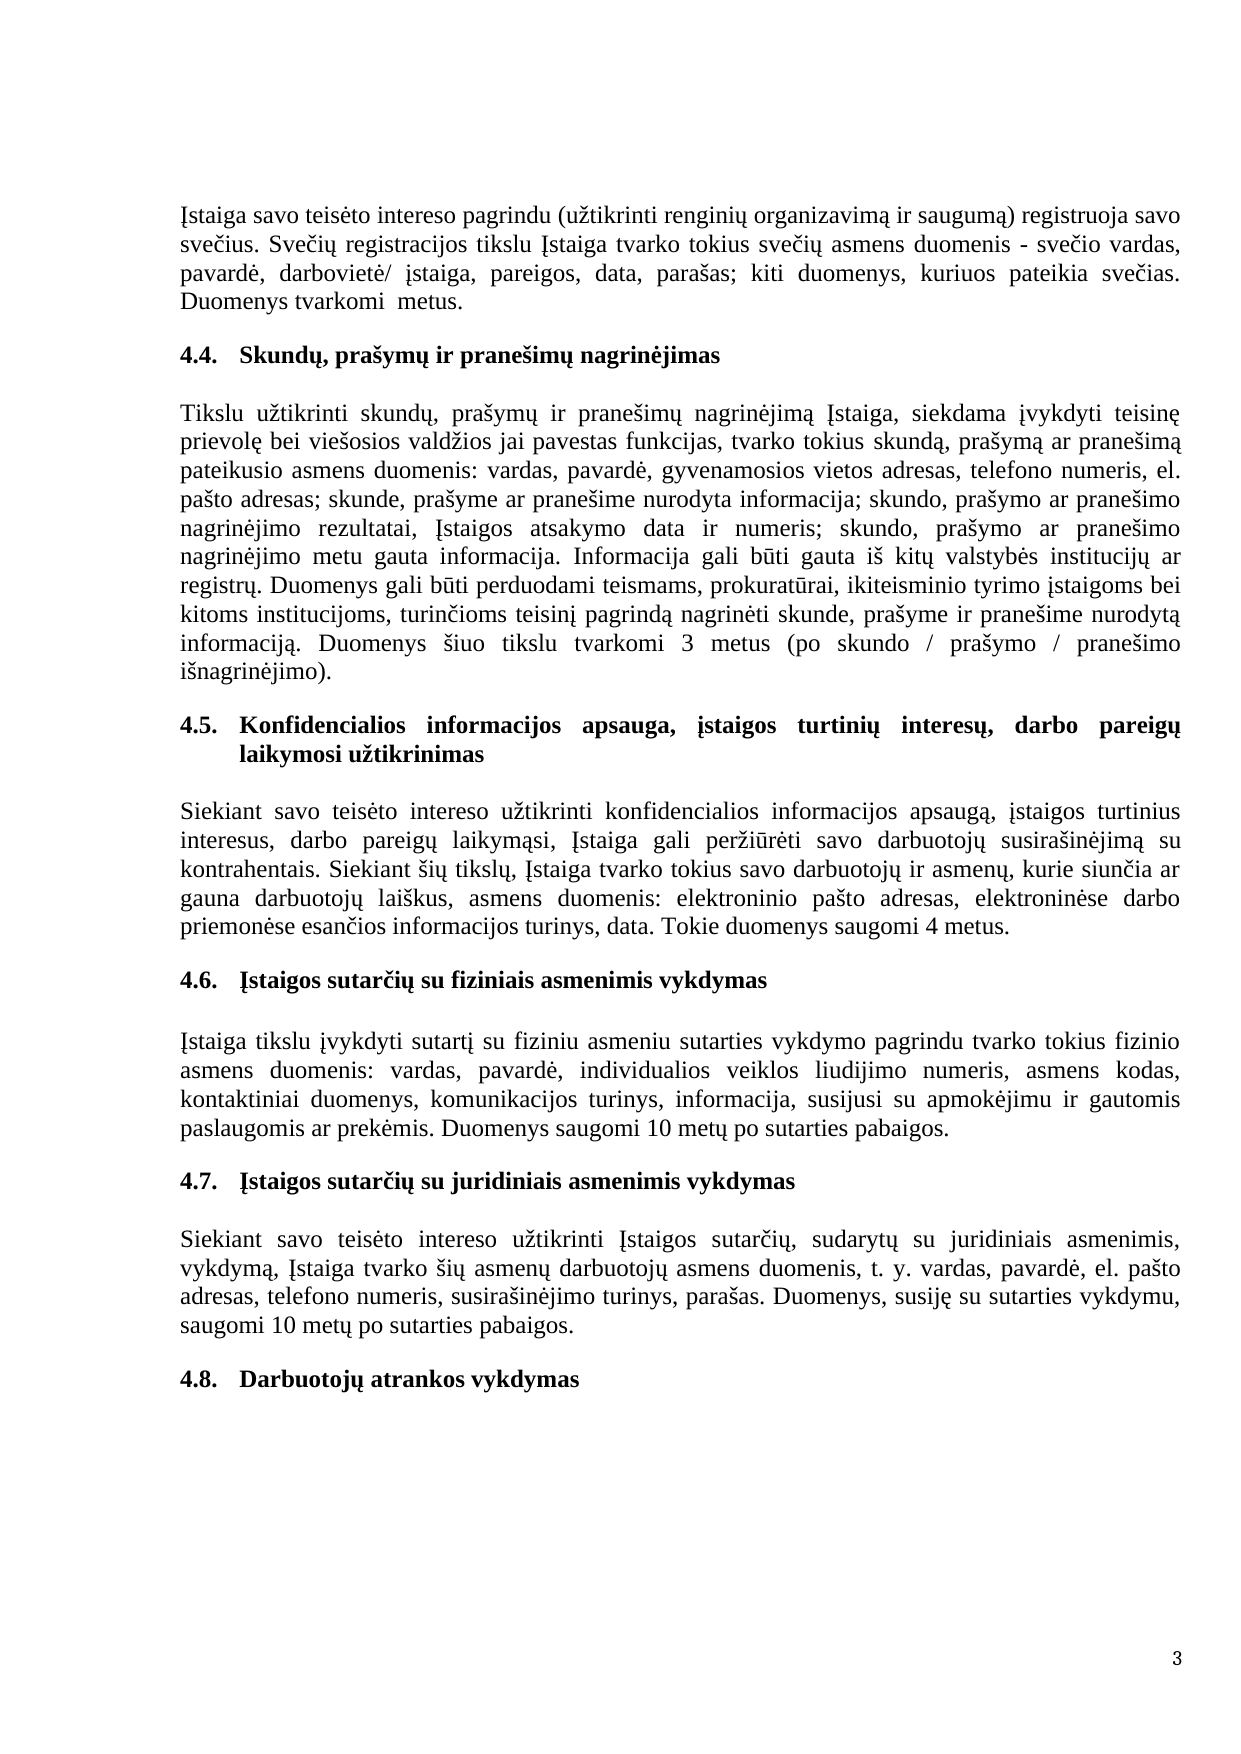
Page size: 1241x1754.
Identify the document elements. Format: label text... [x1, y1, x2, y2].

list Skundų, prašymų ir pranešimų nagrinėjimas [180, 340, 1182, 369]
list Įstaigos sutarčių su juridiniais asmenimis vykdymas [180, 1166, 1182, 1195]
text Siekiant savo teisėto intereso užtikrinti konfidencialios informacijos apsaugą, įstaigos turtinius interesus, darbo pareigų laikymąsi, Įstaiga gali peržiūrėti savo darbuotojų susirašinėjimą su kontrahentais. Siekiant šių tikslų, Įstaiga tvarko tokius savo darbuotojų ir asmenų, kurie siunčia ar gauna darbuotojų laiškus, asmens duomenis: elektroninio pašto adresas, elektroninėse darbo priemonėse esančios informacijos turinys, data. Tokie duomenys saugomi 4 metus. [180, 796, 1182, 940]
text Siekiant savo teisėto intereso užtikrinti Įstaigos sutarčių, sudarytų su juridiniais asmenimis, vykdymą, Įstaiga tvarko šių asmenų darbuotojų asmens duomenis, t. y. vardas, pavardė, el. pašto adresas, telefono numeris, susirašinėjimo turinys, parašas. Duomenys, susiję su sutarties vykdymu, saugomi 10 metų po sutarties pabaigos. [180, 1224, 1182, 1339]
text Tikslu užtikrinti skundų, prašymų ir pranešimų nagrinėjimą Įstaiga, siekdama įvykdyti teisinę prievolę bei viešosios valdžios jai pavestas funkcijas, tvarko tokius skundą, prašymą ar pranešimą pateikusio asmens duomenis: vardas, pavardė, gyvenamosios vietos adresas, telefono numeris, el. pašto adresas; skunde, prašyme ar pranešime nurodyta informacija; skundo, prašymo ar pranešimo nagrinėjimo rezultatai, Įstaigos atsakymo data ir numeris; skundo, prašymo ar pranešimo nagrinėjimo metu gauta informacija. Informacija gali būti gauta iš kitų valstybės institucijų ar registrų. Duomenys gali būti perduodami teismams, prokuratūrai, ikiteisminio tyrimo įstaigoms bei kitoms institucijoms, turinčioms teisinį pagrindą nagrinėti skunde, prašyme ir pranešime nurodytą informaciją. Duomenys šiuo tikslu tvarkomi 3 metus (po skundo / prašymo / pranešimo išnagrinėjimo). [180, 398, 1182, 685]
list Konfidencialios informacijos apsauga, įstaigos turtinių interesų, darbo pareigų laikymosi užtikrinimas [180, 710, 1182, 768]
list Darbuotojų atrankos vykdymas [180, 1364, 1182, 1393]
text Įstaiga tikslu įvykdyti sutartį su fiziniu asmeniu sutarties vykdymo pagrindu tvarko tokius fizinio asmens duomenis: vardas, pavardė, individualios veiklos liudijimo numeris, asmens kodas, kontaktiniai duomenys, komunikacijos turinys, informacija, susijusi su apmokėjimu ir gautomis paslaugomis ar prekėmis. Duomenys saugomi 10 metų po sutarties pabaigos. [180, 1026, 1182, 1141]
list Įstaigos sutarčių su fiziniais asmenimis vykdymas [180, 965, 1182, 994]
text Įstaiga savo teisėto intereso pagrindu (užtikrinti renginių organizavimą ir saugumą) registruoja savo svečius. Svečių registracijos tikslu Įstaiga tvarko tokius svečių asmens duomenis - svečio vardas, pavardė, darbovietė/ įstaiga, pareigos, data, parašas; kiti duomenys, kuriuos pateikia svečias. Duomenys tvarkomi metus. [180, 200, 1182, 315]
